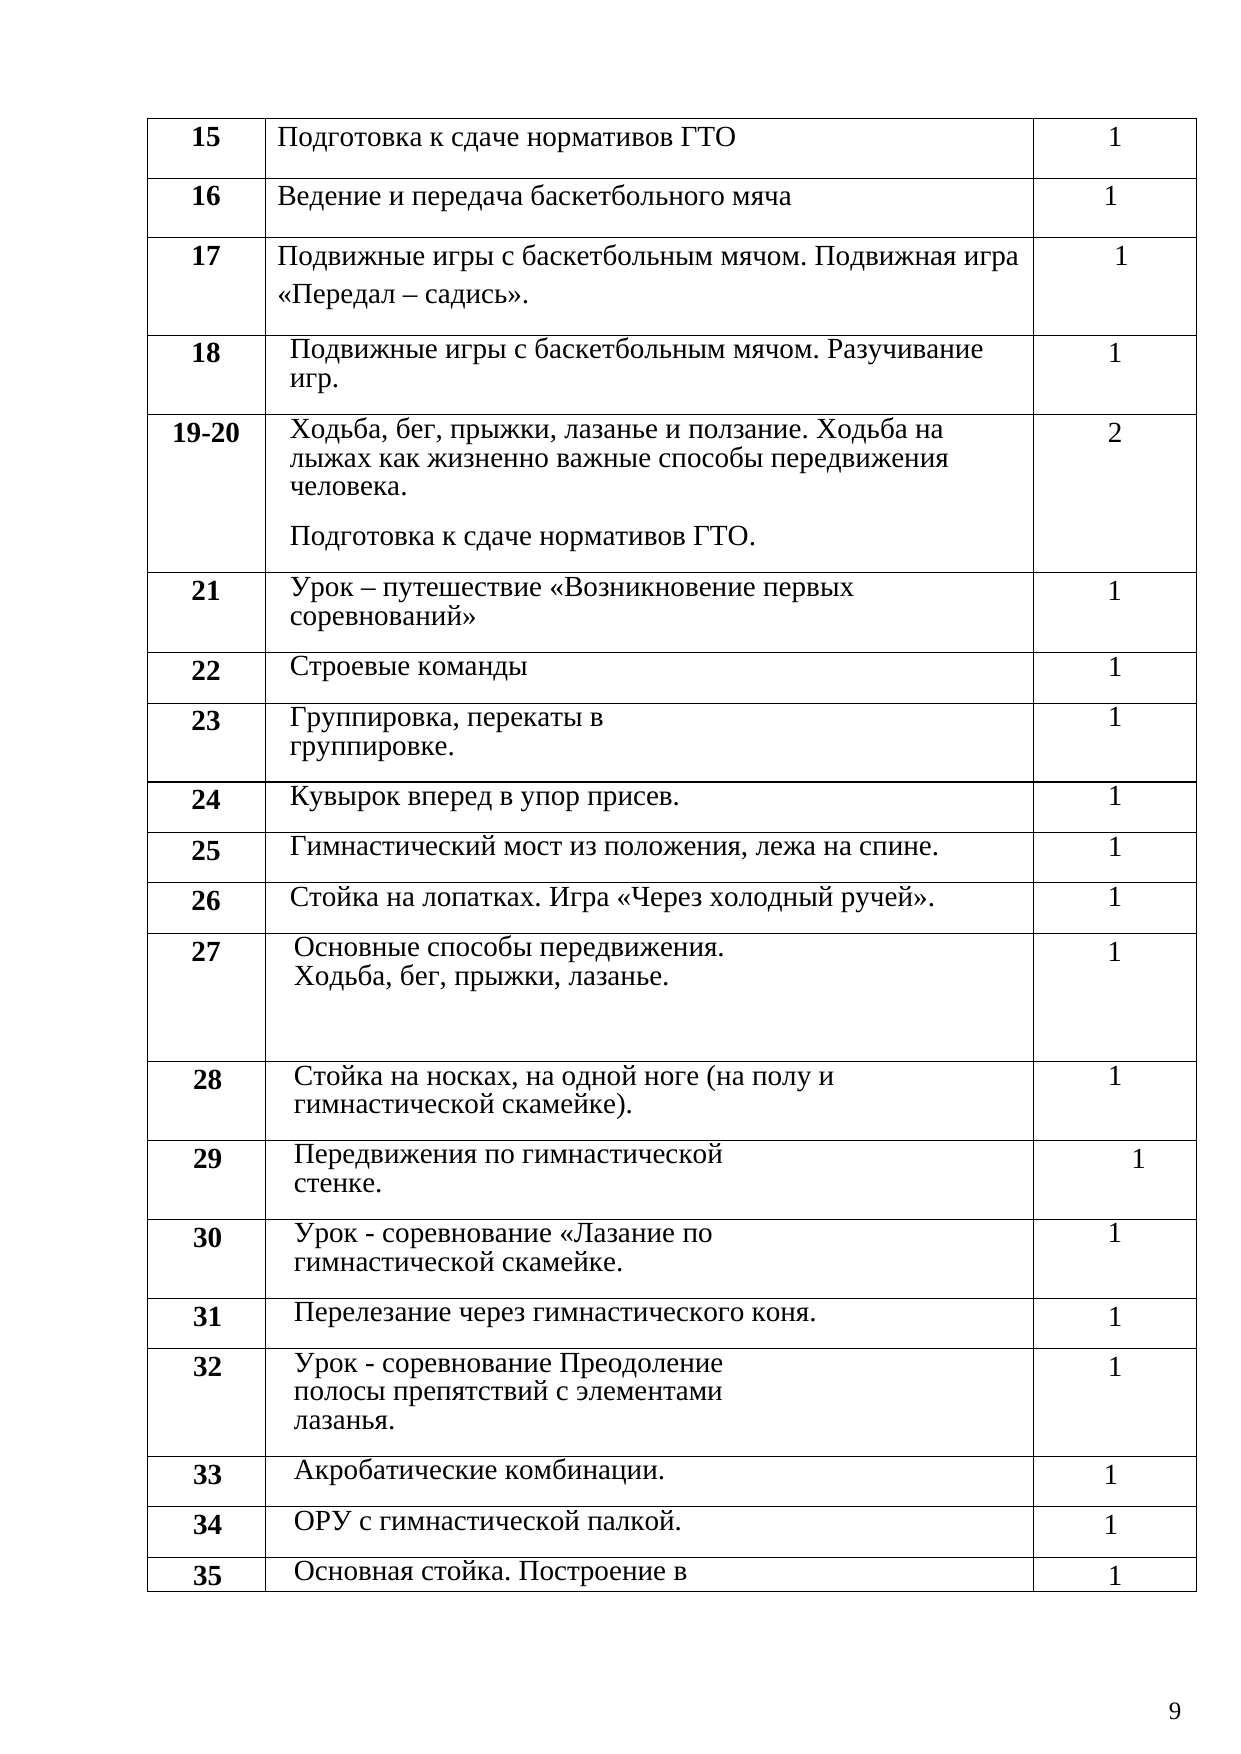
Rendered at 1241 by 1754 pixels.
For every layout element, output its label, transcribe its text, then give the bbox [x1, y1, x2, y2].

table_cell 31 [148, 1299, 265, 1348]
table_cell Подвижные игры с баскетбольным мячом. Разучивание игр. [266, 336, 1033, 414]
table_cell 1 [1034, 336, 1196, 414]
table_cell 1 [1034, 1062, 1196, 1140]
table_cell 1 [1034, 179, 1196, 237]
table_cell 1 [1034, 653, 1196, 702]
table_cell 24 [148, 783, 265, 832]
table_cell 15 [148, 119, 265, 177]
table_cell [266, 1558, 1033, 1591]
table_cell 35 [148, 1558, 265, 1591]
table_cell 1 [1034, 1220, 1196, 1298]
table_cell 28 [148, 1062, 265, 1140]
table_cell 1 [1034, 573, 1196, 652]
table_cell 34 [148, 1507, 265, 1557]
table_cell 17 [148, 238, 265, 334]
table_cell Урок - соревнование «Лазание по гимнастической скамейке. [266, 1220, 1033, 1298]
table_cell 2 [1034, 415, 1196, 572]
table_cell Урок - соревнование Преодоление полосы препятствий с элементами лазанья. [266, 1349, 1033, 1456]
table_cell 1 [1034, 1558, 1196, 1591]
table_cell 1 [1034, 833, 1196, 882]
table_cell 27 [148, 934, 265, 1061]
table_cell Акробатические комбинации. [266, 1457, 1033, 1506]
table_cell 23 [148, 704, 265, 781]
table_cell 16 [148, 179, 265, 237]
table_cell Ведение и передача баскетбольного мяча [266, 179, 1033, 237]
table_cell 25 [148, 833, 265, 882]
table_cell ОРУ с гимнастической палкой. [266, 1507, 1033, 1557]
table_cell Стойка на носках, на одной ноге (на полу и гимнастической скамейке). [266, 1062, 1033, 1140]
table_cell Подвижные игры с баскетбольным мячом. Подвижная игра «Передал – садись». [266, 238, 1033, 334]
table_cell 22 [148, 653, 265, 702]
table_cell Передвижения по гимнастической стенке. [266, 1141, 1033, 1219]
table_cell 1 [1034, 1141, 1196, 1219]
table_cell 26 [148, 883, 265, 933]
table_cell 1 [1034, 783, 1196, 832]
table_cell 1 [1034, 934, 1196, 1061]
table_cell 1 [1034, 238, 1196, 334]
table_cell 30 [148, 1220, 265, 1298]
table_cell 1 [1034, 1507, 1196, 1557]
table_cell 1 [1034, 119, 1196, 177]
table_cell 1 [1034, 704, 1196, 781]
table_cell 1 [1034, 1349, 1196, 1456]
table_cell Стойка на лопатках. Игра «Через холодный ручей». [266, 883, 1033, 933]
table_cell 19-20 [148, 415, 265, 572]
table_cell Подготовка к сдаче нормативов ГТО [266, 119, 1033, 177]
table_cell Ходьба, бег, прыжки, лазанье и ползание. Ходьба на лыжах как жизненно важные способы передвижения человека. Подготовка к сдаче нормативов ГТО. [266, 415, 1033, 572]
table_cell 1 [1034, 1457, 1196, 1506]
table_cell 33 [148, 1457, 265, 1506]
table_cell Группировка, перекаты в группировке. [266, 704, 1033, 781]
table_cell Основные способы передвижения. Ходьба, бег, прыжки, лазанье. [266, 934, 1033, 1061]
table_cell 21 [148, 573, 265, 652]
table_cell Строевые команды [266, 653, 1033, 702]
table_cell 1 [1034, 883, 1196, 933]
table_cell Кувырок вперед в упор присев. [266, 783, 1033, 832]
table_cell 1 [1034, 1299, 1196, 1348]
table_cell 18 [148, 336, 265, 414]
table_cell 32 [148, 1349, 265, 1456]
table_cell 29 [148, 1141, 265, 1219]
table_cell Урок – путешествие «Возникновение первых соревнований» [266, 573, 1033, 652]
table_cell Гимнастический мост из положения, лежа на спине. [266, 833, 1033, 882]
table_cell Перелезание через гимнастического коня. [266, 1299, 1033, 1348]
